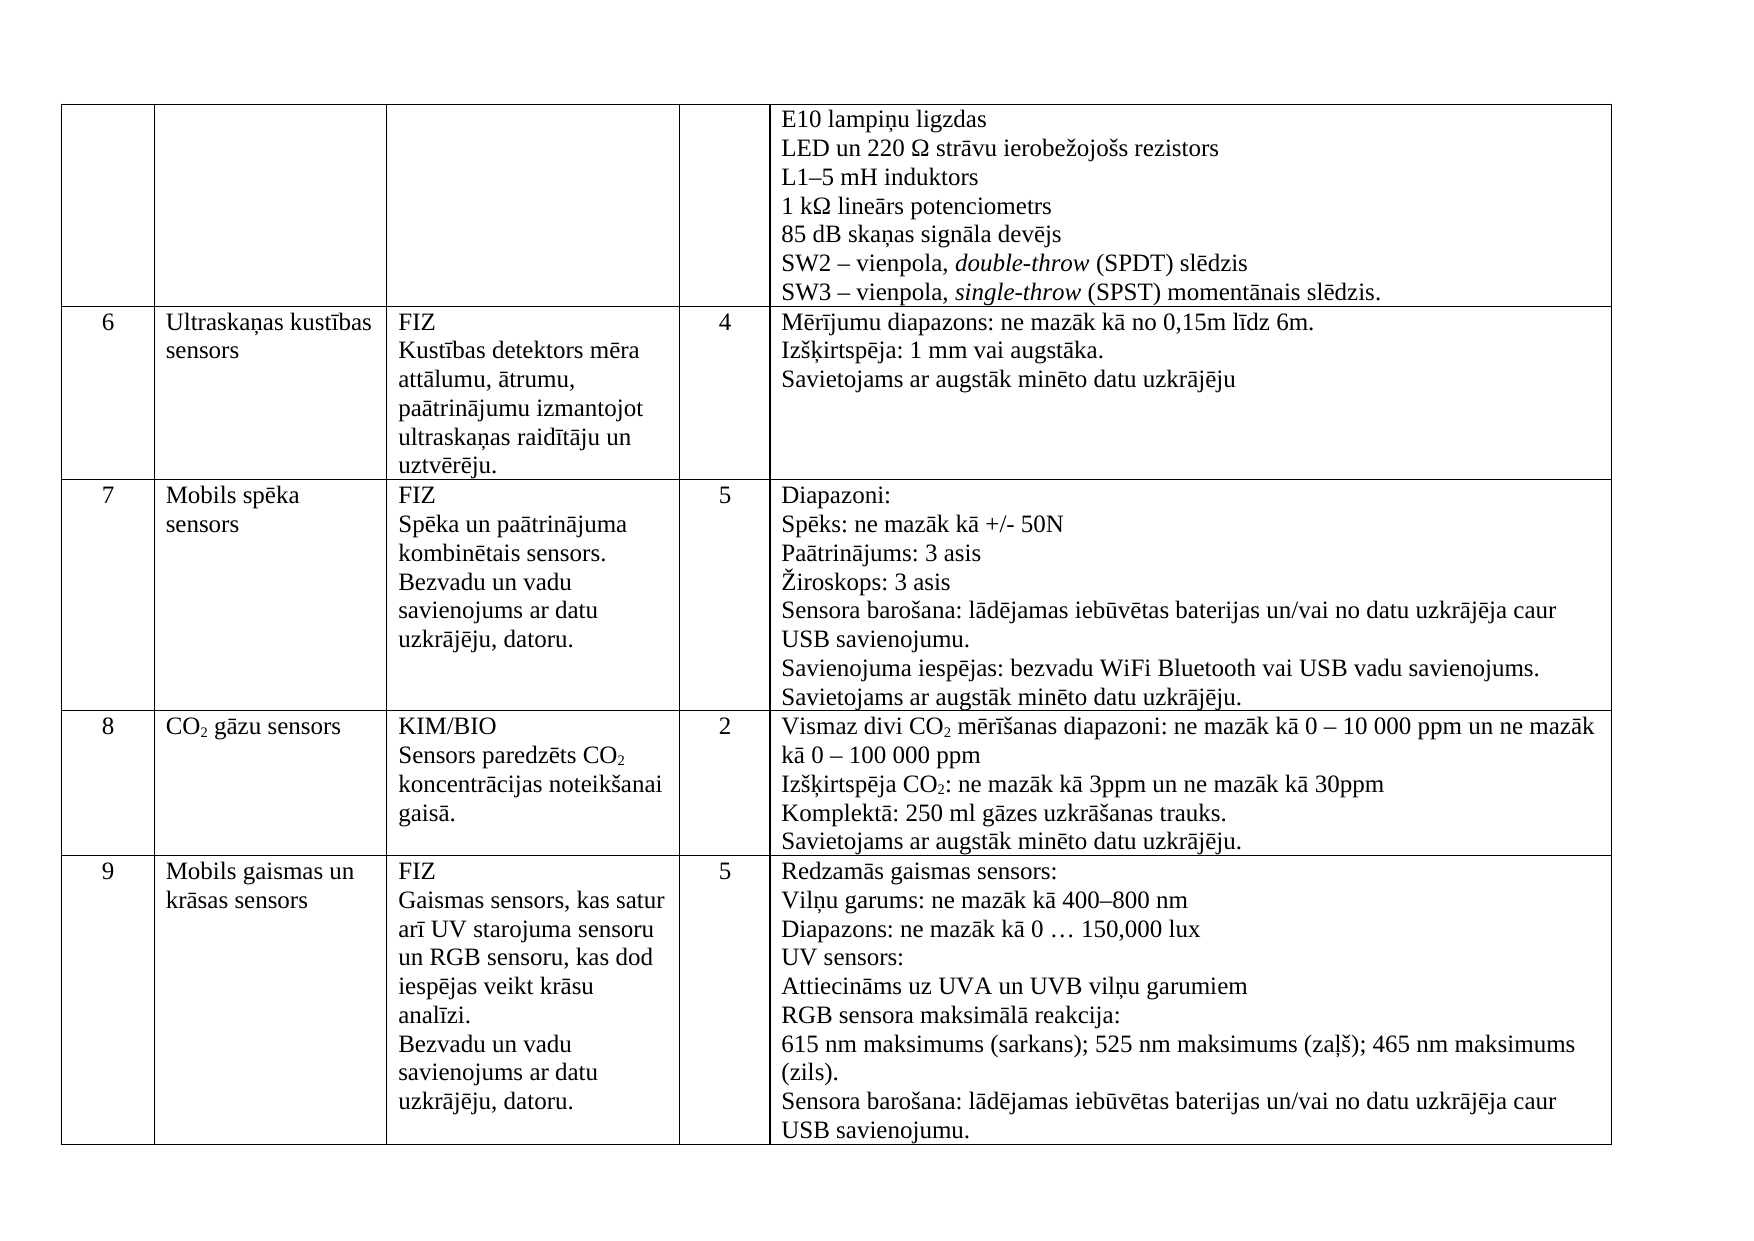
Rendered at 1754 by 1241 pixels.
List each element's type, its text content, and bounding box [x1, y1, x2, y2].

table_cell 4 [680, 307, 769, 479]
table_cell 5 [62, 105, 154, 306]
table_cell 8 [62, 711, 154, 855]
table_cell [771, 105, 1611, 306]
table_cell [155, 856, 386, 1144]
table_cell 5 [680, 856, 769, 1144]
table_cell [387, 105, 679, 306]
table_cell FIZ Kustības detektors mēra attālumu, ātrumu, paātrinājumu izmantojot ultraskaņas raidītāju un uztvērēju. [387, 307, 679, 479]
table_cell 5 [680, 480, 769, 710]
table_cell Ultraskaņas kustības sensors [155, 307, 386, 479]
table_cell Mērījumu diapazons: ne mazāk kā no 0,15m līdz 6m. Izšķirtspēja: 1 mm vai augstāka. Savietojams ar augstāk minēto datu uzkrājēju [771, 307, 1611, 479]
table_cell KIM/BIO Sensors paredzēts CO2 koncentrācijas noteikšanai gaisā. [387, 711, 679, 855]
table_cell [771, 856, 1611, 1144]
table_cell Vismaz divi CO2 mērīšanas diapazoni: ne mazāk kā 0 – 10 000 ppm un ne mazāk kā 0 – 100 000 ppm Izšķirtspēja CO2: ne mazāk kā 3ppm un ne mazāk kā 30ppm Komplektā: 250 ml gāzes uzkrāšanas trauks. Savietojams ar augstāk minēto datu uzkrājēju. [771, 711, 1611, 855]
table_cell 7 [62, 480, 154, 710]
table_cell 6 [62, 307, 154, 479]
table_cell 9 [62, 856, 154, 1144]
table_cell CO2 gāzu sensors [155, 711, 386, 855]
table_cell Mobils spēka sensors [155, 480, 386, 710]
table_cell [155, 105, 386, 306]
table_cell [387, 856, 679, 1144]
table_cell 4 [680, 105, 769, 306]
table_cell FIZ Spēka un paātrinājuma kombinētais sensors. Bezvadu un vadu savienojums ar datu uzkrājēju, datoru. [387, 480, 679, 710]
table_cell Diapazoni: Spēks: ne mazāk kā +/- 50N Paātrinājums: 3 asis Žiroskops: 3 asis Sensora barošana: lādējamas iebūvētas baterijas un/vai no datu uzkrājēja caur USB savienojumu. Savienojuma iespējas: bezvadu WiFi Bluetooth vai USB vadu savienojums. Savietojams ar augstāk minēto datu uzkrājēju. [771, 480, 1611, 710]
table_cell 2 [680, 711, 769, 855]
